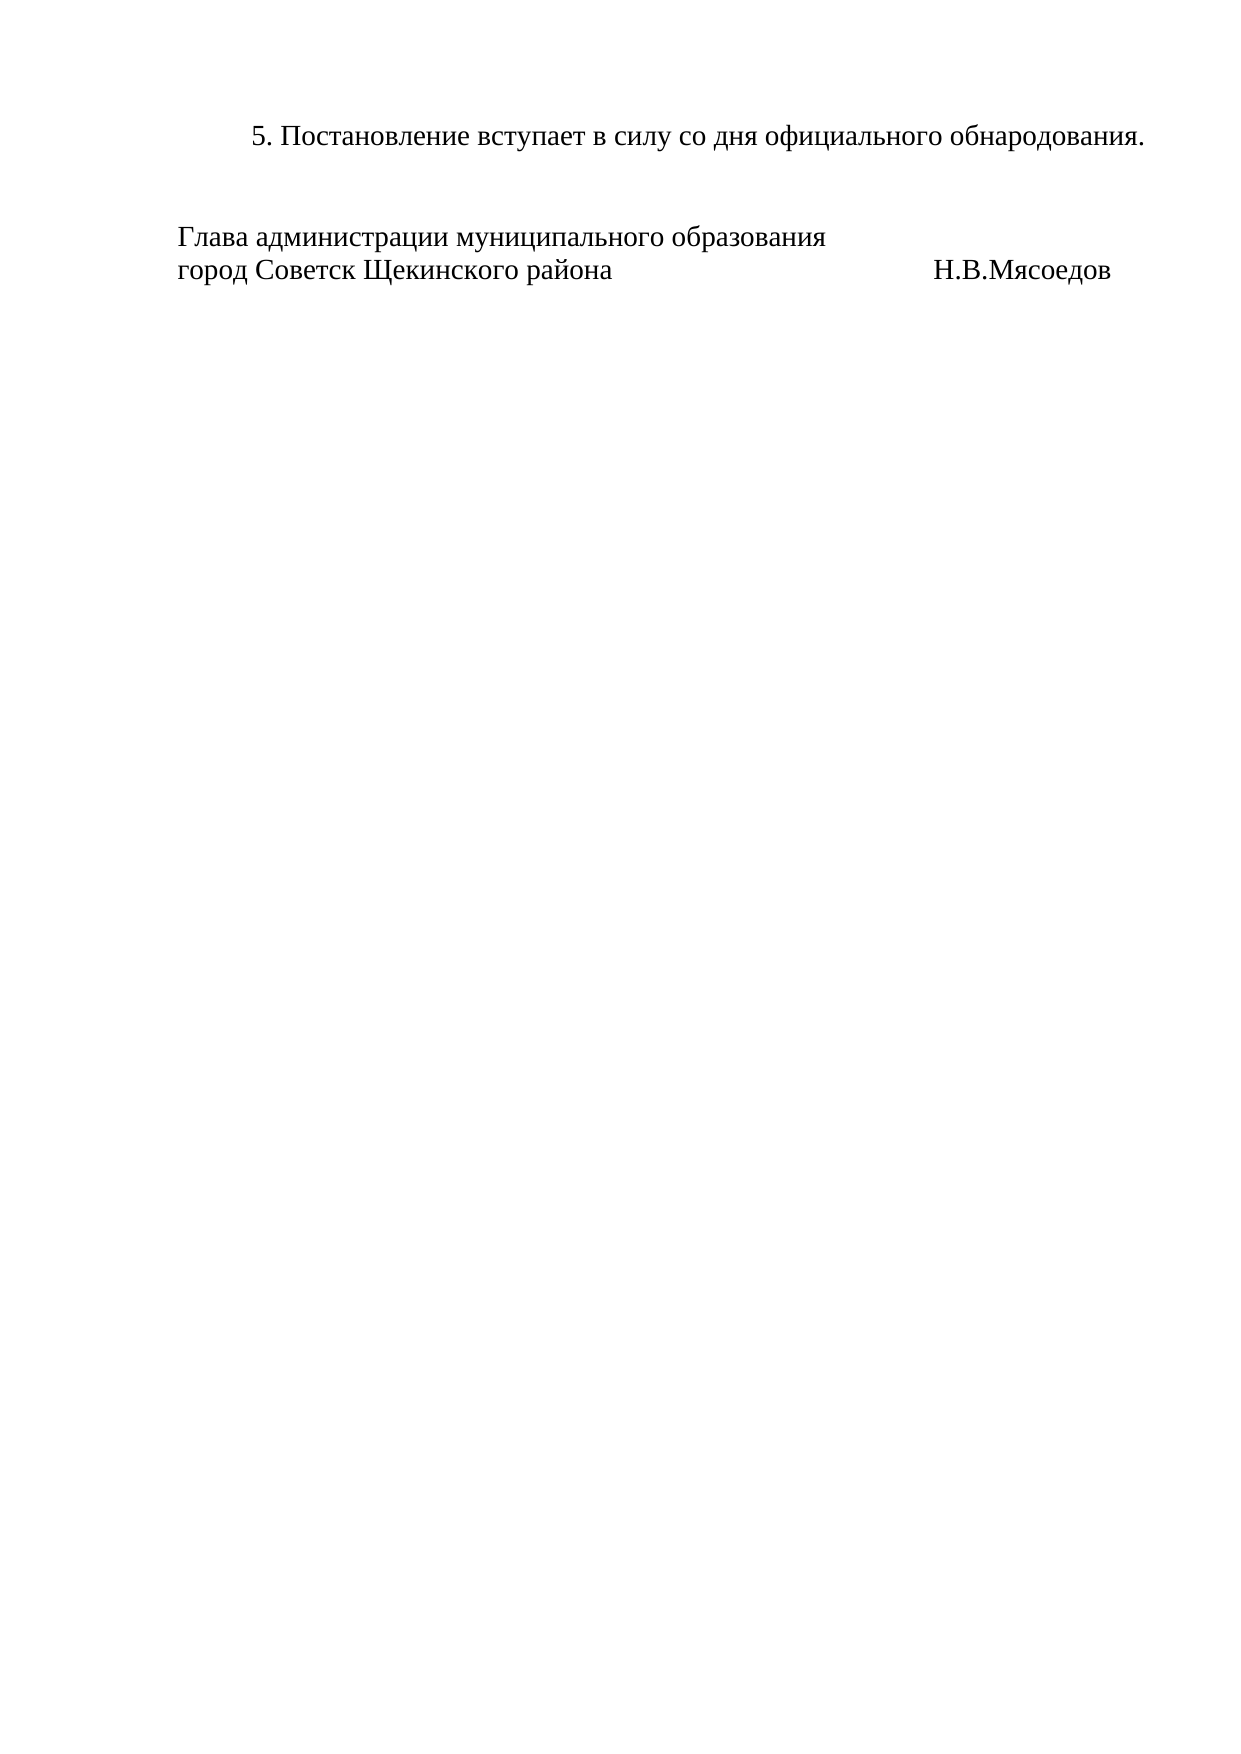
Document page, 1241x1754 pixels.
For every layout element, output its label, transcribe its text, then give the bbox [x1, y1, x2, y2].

text Глава администрации муниципального образования [177, 219, 1152, 252]
text город Советск Щекинского района Н.В.Мясоедов [177, 252, 1152, 286]
text 5. Постановление вступает в силу со дня официального обнародования. [177, 118, 1152, 152]
